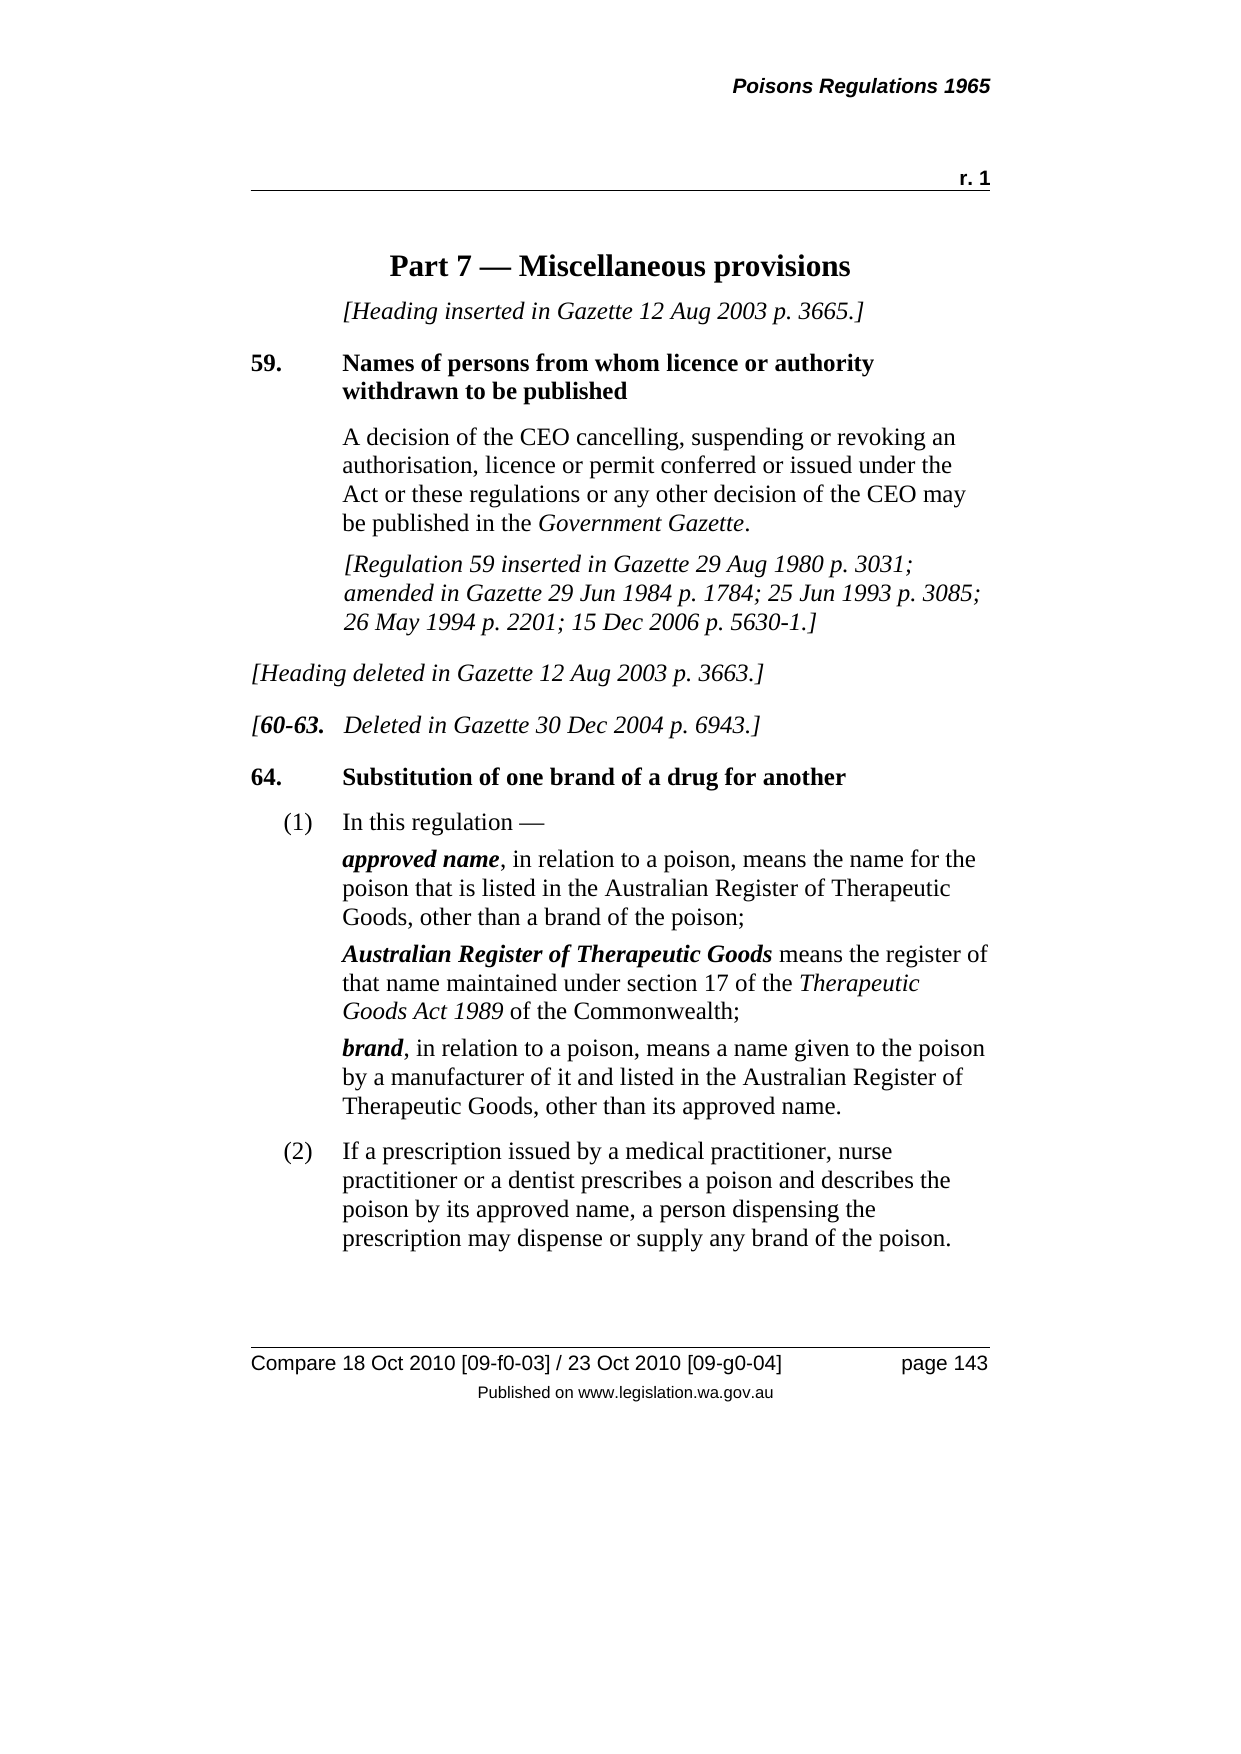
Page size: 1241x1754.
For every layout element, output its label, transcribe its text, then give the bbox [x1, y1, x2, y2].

subtitle 59. Names of persons from whom licence or authority withdrawn to be published [251, 348, 990, 405]
text Australian Register of Therapeutic Goods means the register of that name maintained under section 17 of the Therapeutic Goods Act 1989 of the Commonwealth; [251, 939, 990, 1025]
text (1) In this regulation — [251, 807, 990, 836]
text brand, in relation to a poison, means a name given to the poison by a manufacturer of it and listed in the Australian Register of Therapeutic Goods, other than its approved name. [251, 1033, 990, 1120]
text A decision of the CEO cancelling, suspending or revoking an authorisation, licence or permit conferred or issued under the Act or these regulations or any other decision of the CEO may be published in the Government Gazette. [251, 422, 990, 537]
text (2) If a prescription issued by a medical practitioner, nurse practitioner or a dentist prescribes a poison and describes the poison by its approved name, a person dispensing the prescription may dispense or supply any brand of the poison. [251, 1136, 990, 1251]
text [60-63. Deleted in Gazette 30 Dec 2004 p. 6943.] [251, 710, 990, 739]
text approved name, in relation to a poison, means the name for the poison that is listed in the Australian Register of Therapeutic Goods, other than a brand of the poison; [251, 844, 990, 931]
subtitle 64. Substitution of one brand of a drug for another [251, 762, 990, 791]
subtitle [Heading inserted in Gazette 12 Aug 2003 p. 3665.] [251, 296, 990, 325]
text [Heading deleted in Gazette 12 Aug 2003 p. 3663.] [251, 658, 990, 687]
text [Regulation 59 inserted in Gazette 29 Aug 1980 p. 3031; amended in Gazette 29 Jun 1984 p. 1784; 25 Jun 1993 p. 3085; 26 May 1994 p. 2201; 15 Dec 2006 p. 5630-1.] [251, 549, 990, 636]
subtitle Part 7 — Miscellaneous provisions [251, 247, 990, 283]
